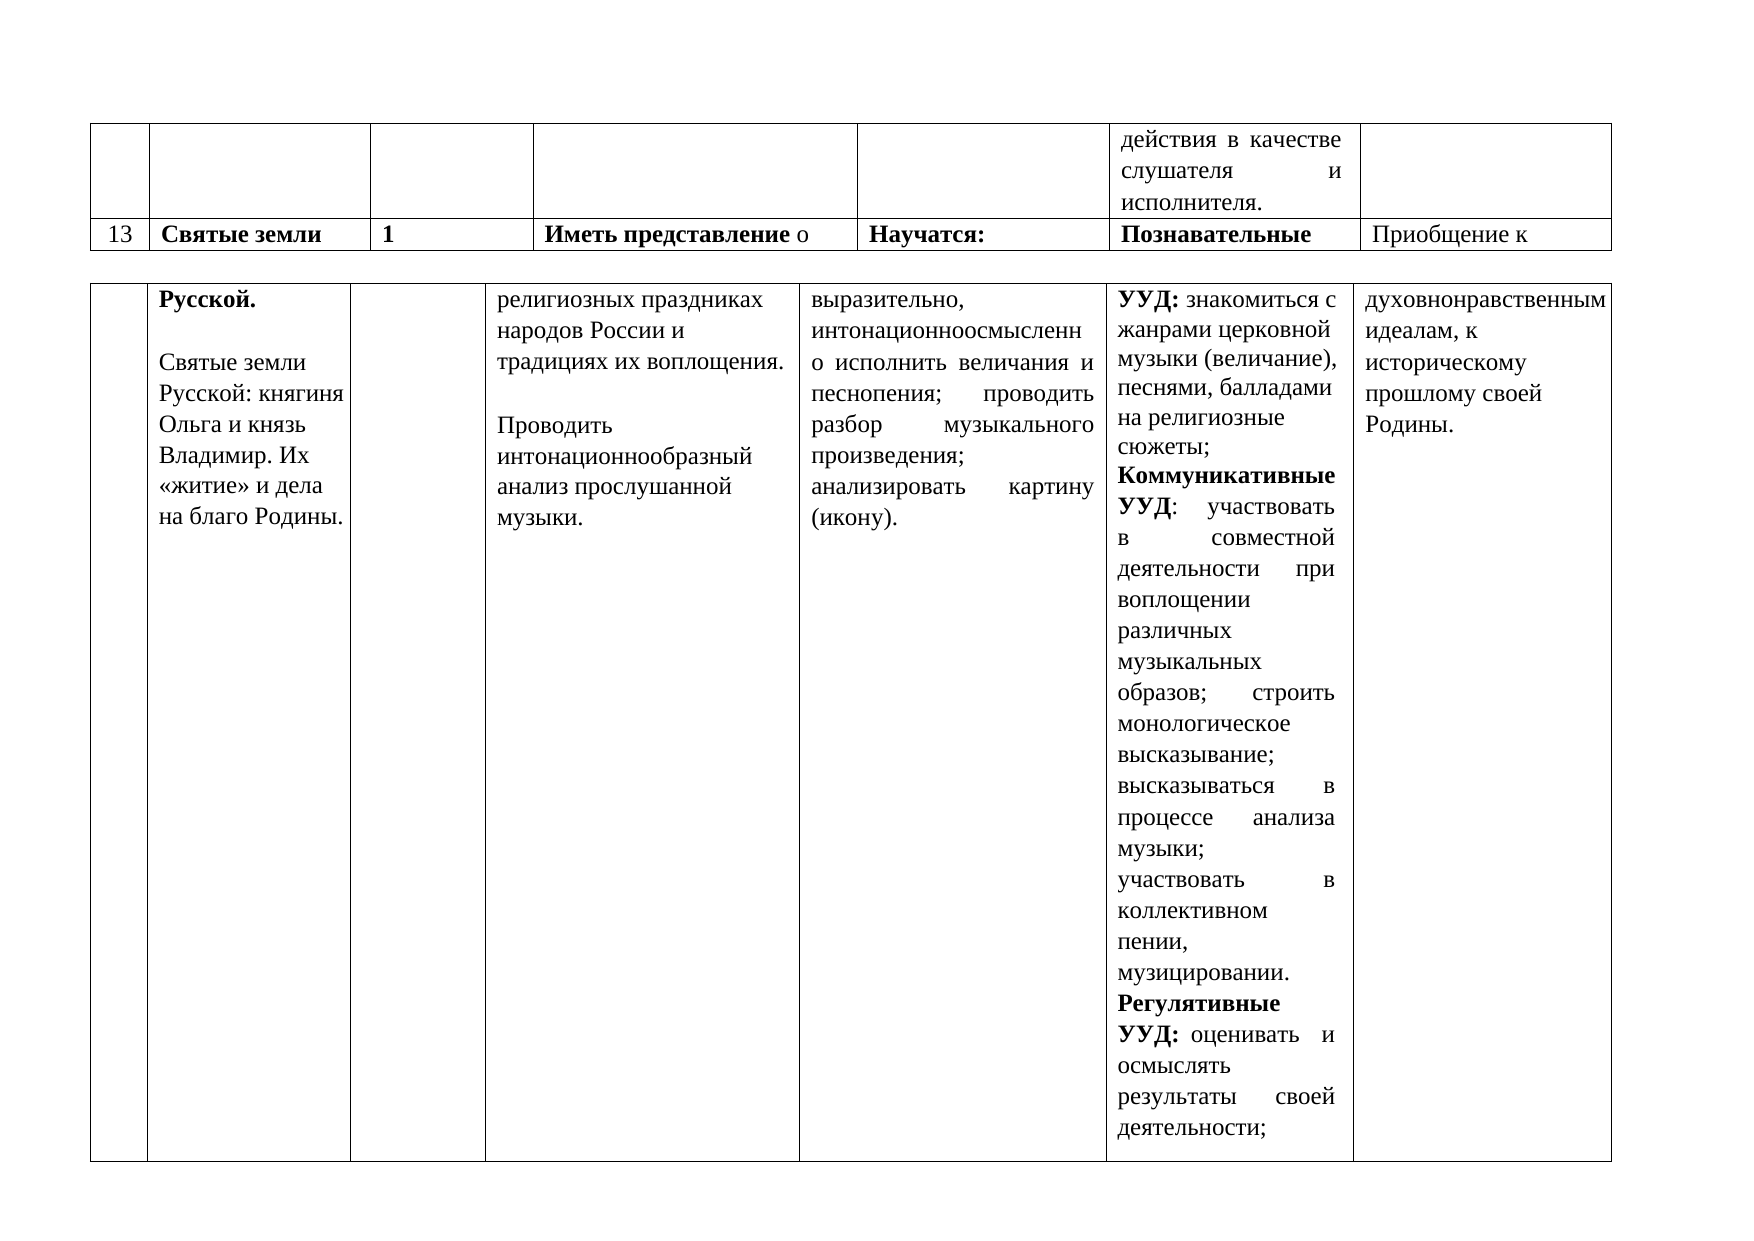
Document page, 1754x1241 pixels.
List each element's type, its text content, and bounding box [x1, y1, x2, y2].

table_cell Научатся: [858, 219, 1109, 250]
table_header [91, 284, 147, 1161]
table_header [486, 284, 799, 1161]
table_cell Познавательные [1110, 219, 1360, 250]
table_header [1354, 284, 1611, 1161]
table_header [351, 284, 485, 1161]
table_header [371, 124, 533, 218]
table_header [150, 124, 370, 218]
table_cell Иметь представление о [534, 219, 857, 250]
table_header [148, 284, 350, 1161]
table_cell Святые земли [150, 219, 370, 250]
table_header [1361, 124, 1611, 218]
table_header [1107, 284, 1353, 1161]
table_cell Приобщение к [1361, 219, 1611, 250]
table_header [534, 124, 857, 218]
table_header [91, 124, 149, 218]
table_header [858, 124, 1109, 218]
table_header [800, 284, 1106, 1161]
table_cell 1 [371, 219, 533, 250]
table_cell 13 [91, 219, 149, 250]
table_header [1110, 124, 1360, 218]
